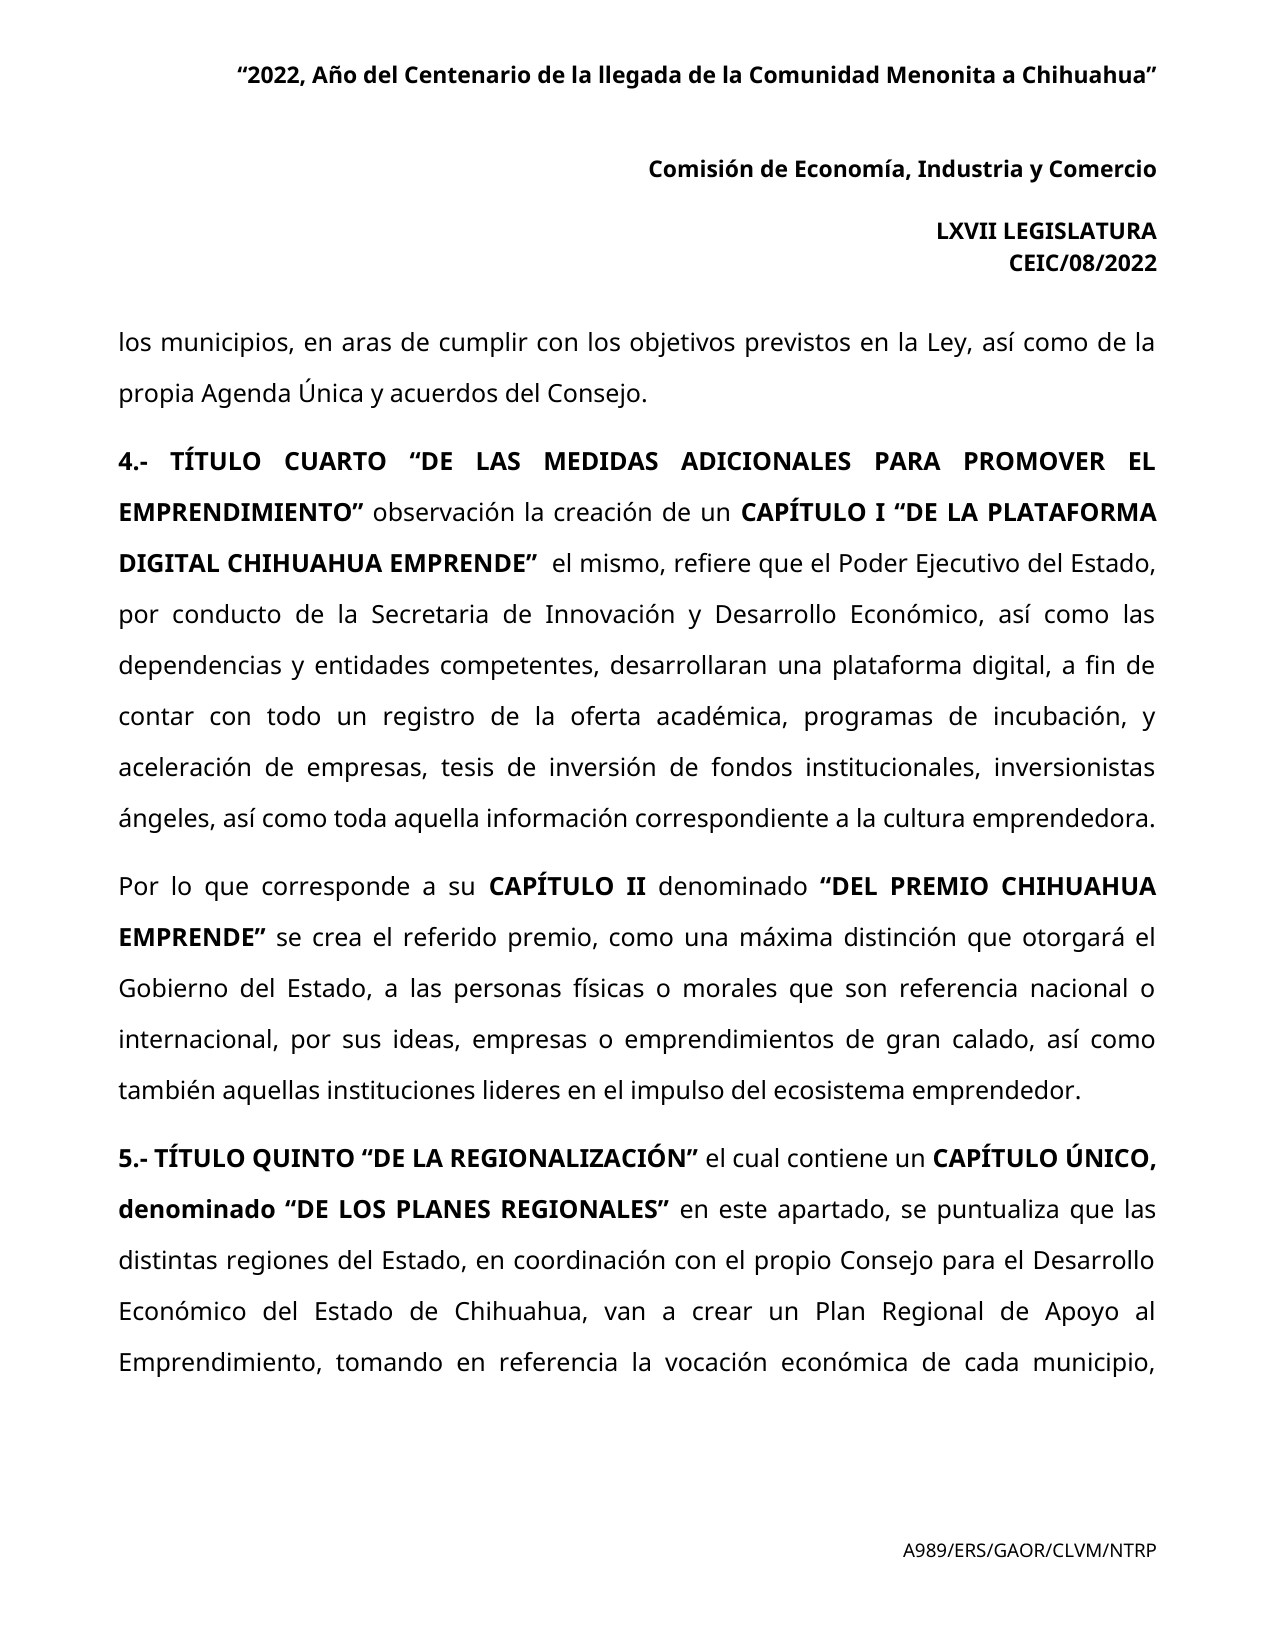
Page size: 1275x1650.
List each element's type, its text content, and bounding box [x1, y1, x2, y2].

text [118, 1141, 1157, 1379]
text Por lo que corresponde a su CAPÍTULO II denominado “DEL PREMIO CHIHUAHUA EMPRENDE” se crea el referido premio, como una máxima distinción que otorgará el Gobierno del Estado, a las personas físicas o morales que son referencia nacional o internacional, por sus ideas, empresas o emprendimientos de gran calado, así como también aquellas instituciones lideres en el impulso del ecosistema emprendedor. [118, 869, 1157, 1107]
text 4.- TÍTULO CUARTO “DE LAS MEDIDAS ADICIONALES PARA PROMOVER EL EMPRENDIMIENTO” observación la creación de un CAPÍTULO I “DE LA PLATAFORMA DIGITAL CHIHUAHUA EMPRENDE” el mismo, refiere que el Poder Ejecutivo del Estado, por conducto de la Secretaria de Innovación y Desarrollo Económico, así como las dependencias y entidades competentes, desarrollaran una plataforma digital, a fin de contar con todo un registro de la oferta académica, programas de incubación, y aceleración de empresas, tesis de inversión de fondos institucionales, inversionistas ángeles, así como toda aquella información correspondiente a la cultura emprendedora. [118, 444, 1157, 835]
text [118, 325, 1157, 410]
